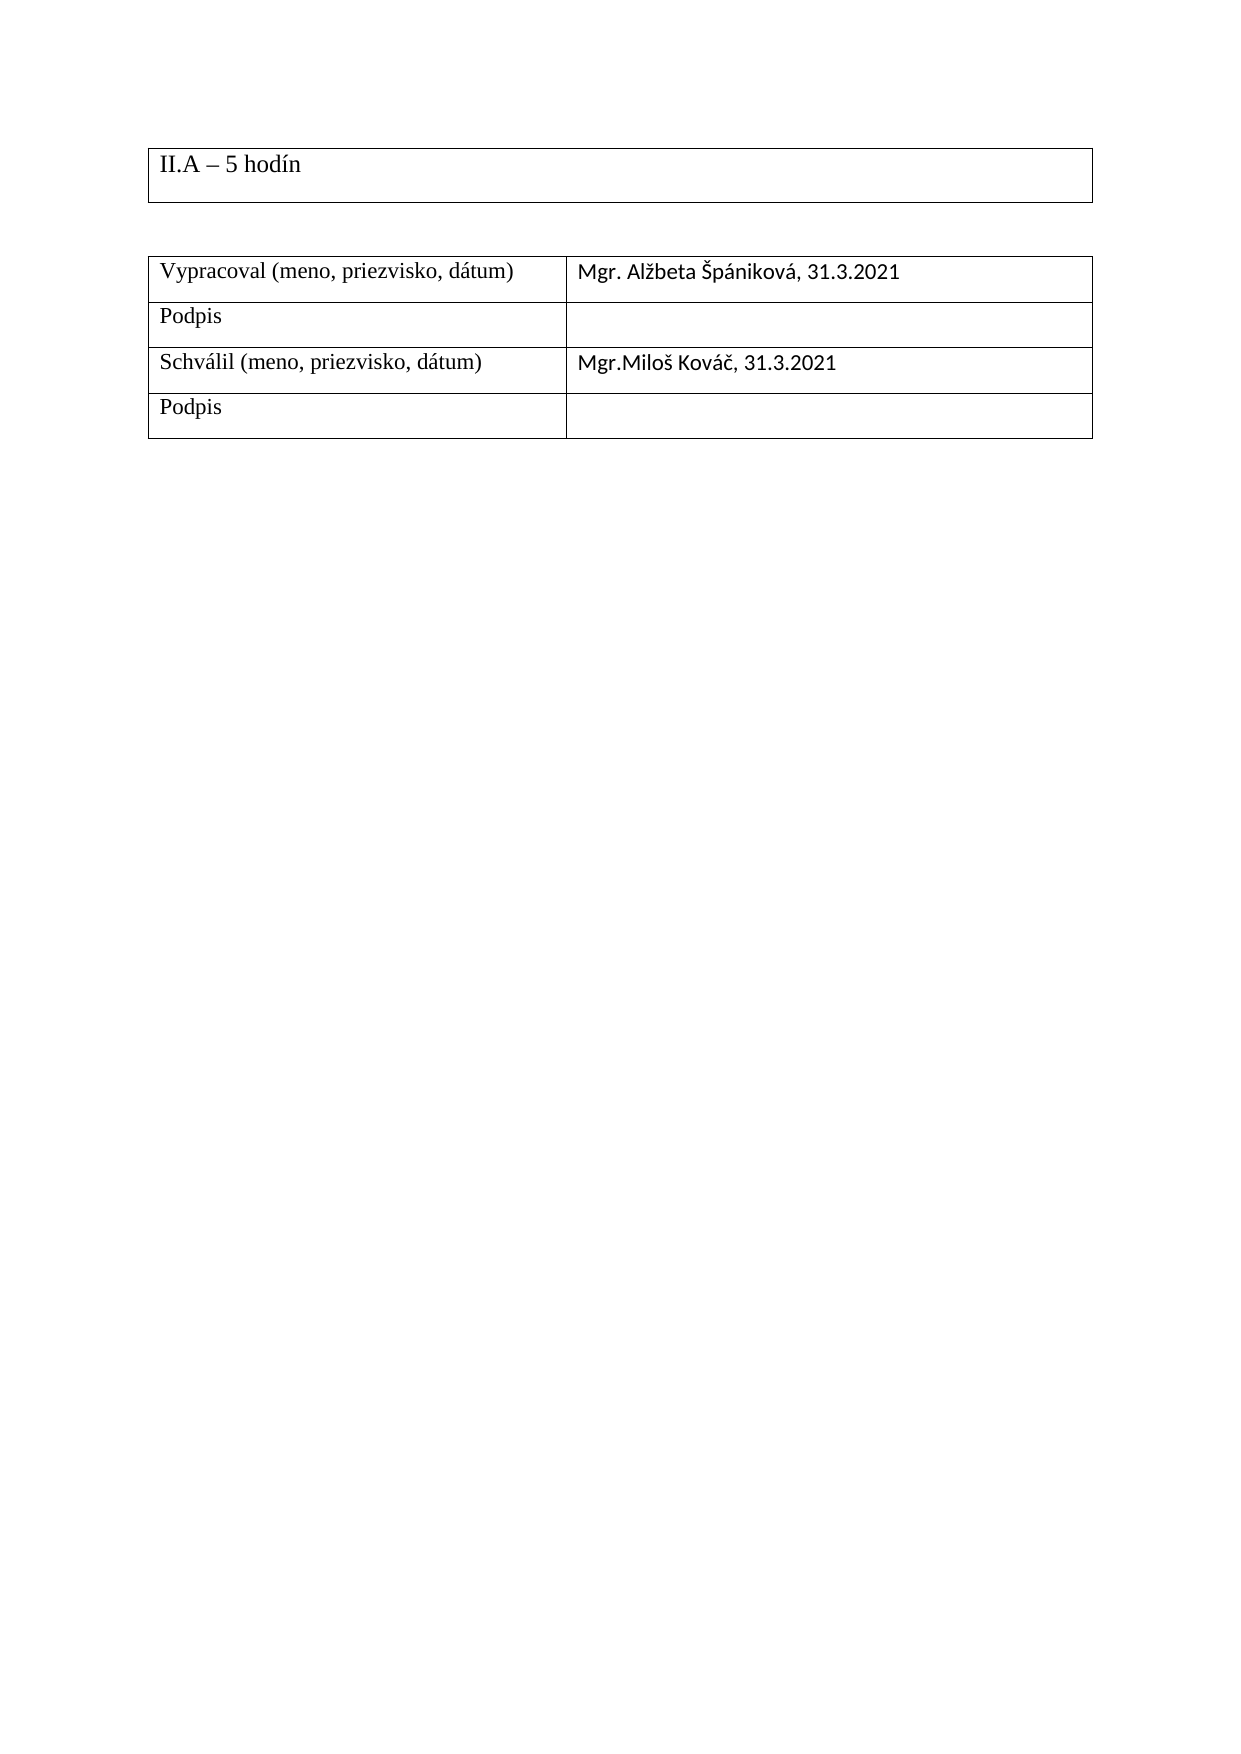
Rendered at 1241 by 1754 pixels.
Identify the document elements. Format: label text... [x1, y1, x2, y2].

table_cell [567, 303, 1092, 347]
table_header Mgr. Alžbeta Špániková, 31.3.2021 [567, 257, 1092, 302]
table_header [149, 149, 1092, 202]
table_cell Podpis [149, 303, 566, 347]
table_cell Schválil (meno, priezvisko, dátum) [149, 348, 566, 392]
table_cell [567, 394, 1092, 438]
table_cell Mgr.Miloš Kováč, 31.3.2021 [567, 348, 1092, 392]
table_header Vypracoval (meno, priezvisko, dátum) [149, 257, 566, 302]
table_cell Podpis [149, 394, 566, 438]
